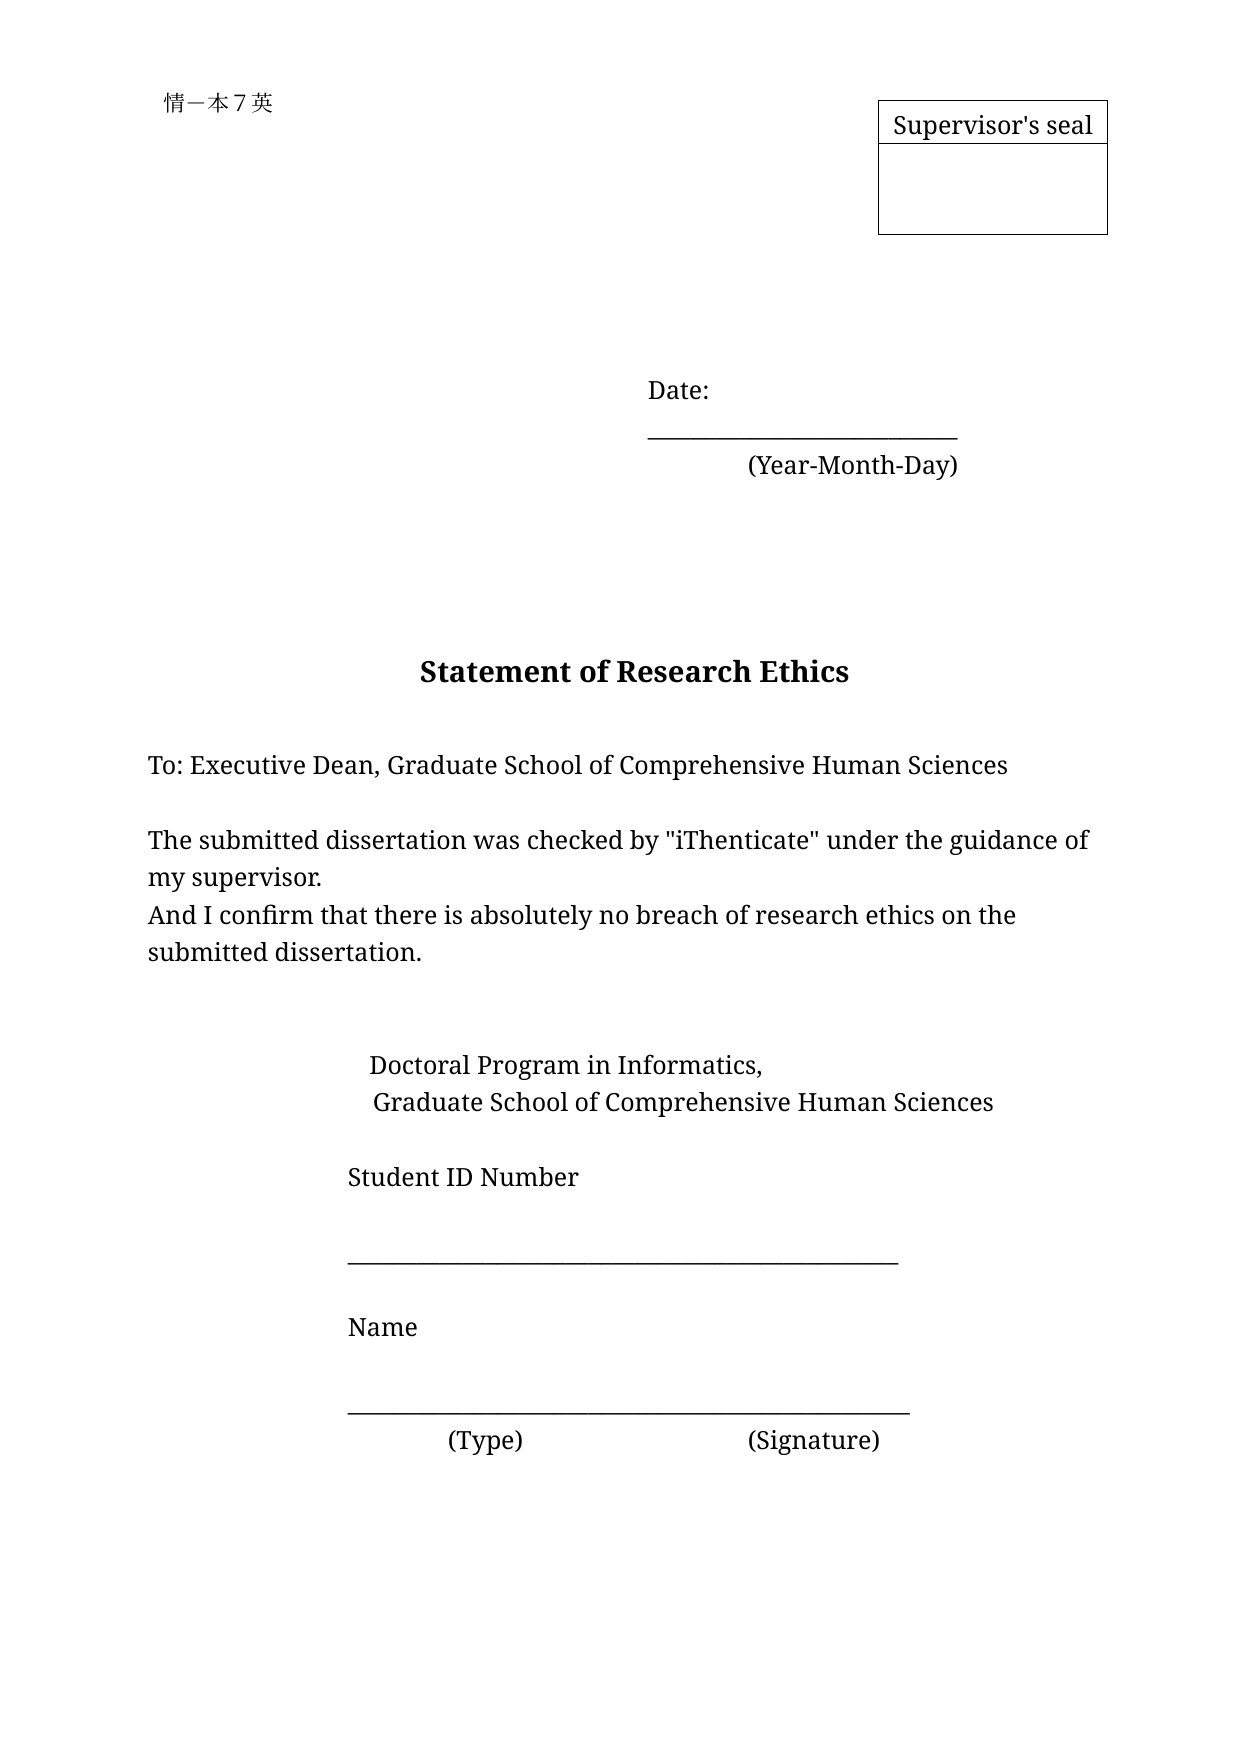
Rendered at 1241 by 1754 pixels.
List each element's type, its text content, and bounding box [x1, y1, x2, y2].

text Date: [148, 371, 1122, 408]
text ___________________________ [548, 408, 1122, 446]
text Statement of Research Ethics [148, 633, 1122, 708]
text (Year-Month-Day) [648, 446, 1122, 483]
text Graduate School of Comprehensive Human Sciences [148, 1083, 1122, 1121]
text ________________________________________________ [248, 1233, 1122, 1271]
text Doctoral Program in Informatics, [369, 1046, 1122, 1083]
table_header Supervisor's seal [879, 101, 1107, 143]
text _________________________________________________ [148, 1383, 1122, 1421]
text To: Executive Dean, Graduate School of Comprehensive Human Sciences [148, 746, 1122, 783]
text (Type) (Signature) [148, 1421, 1122, 1458]
text Student ID Number [248, 1158, 1122, 1196]
table_cell [879, 144, 1107, 233]
text The submitted dissertation was checked by "iThenticate" under the guidance of my supervisor. [148, 821, 1122, 896]
text And I confirm that there is absolutely no breach of research ethics on the submitted dissertation. [148, 896, 1122, 971]
text Name [148, 1308, 1122, 1346]
